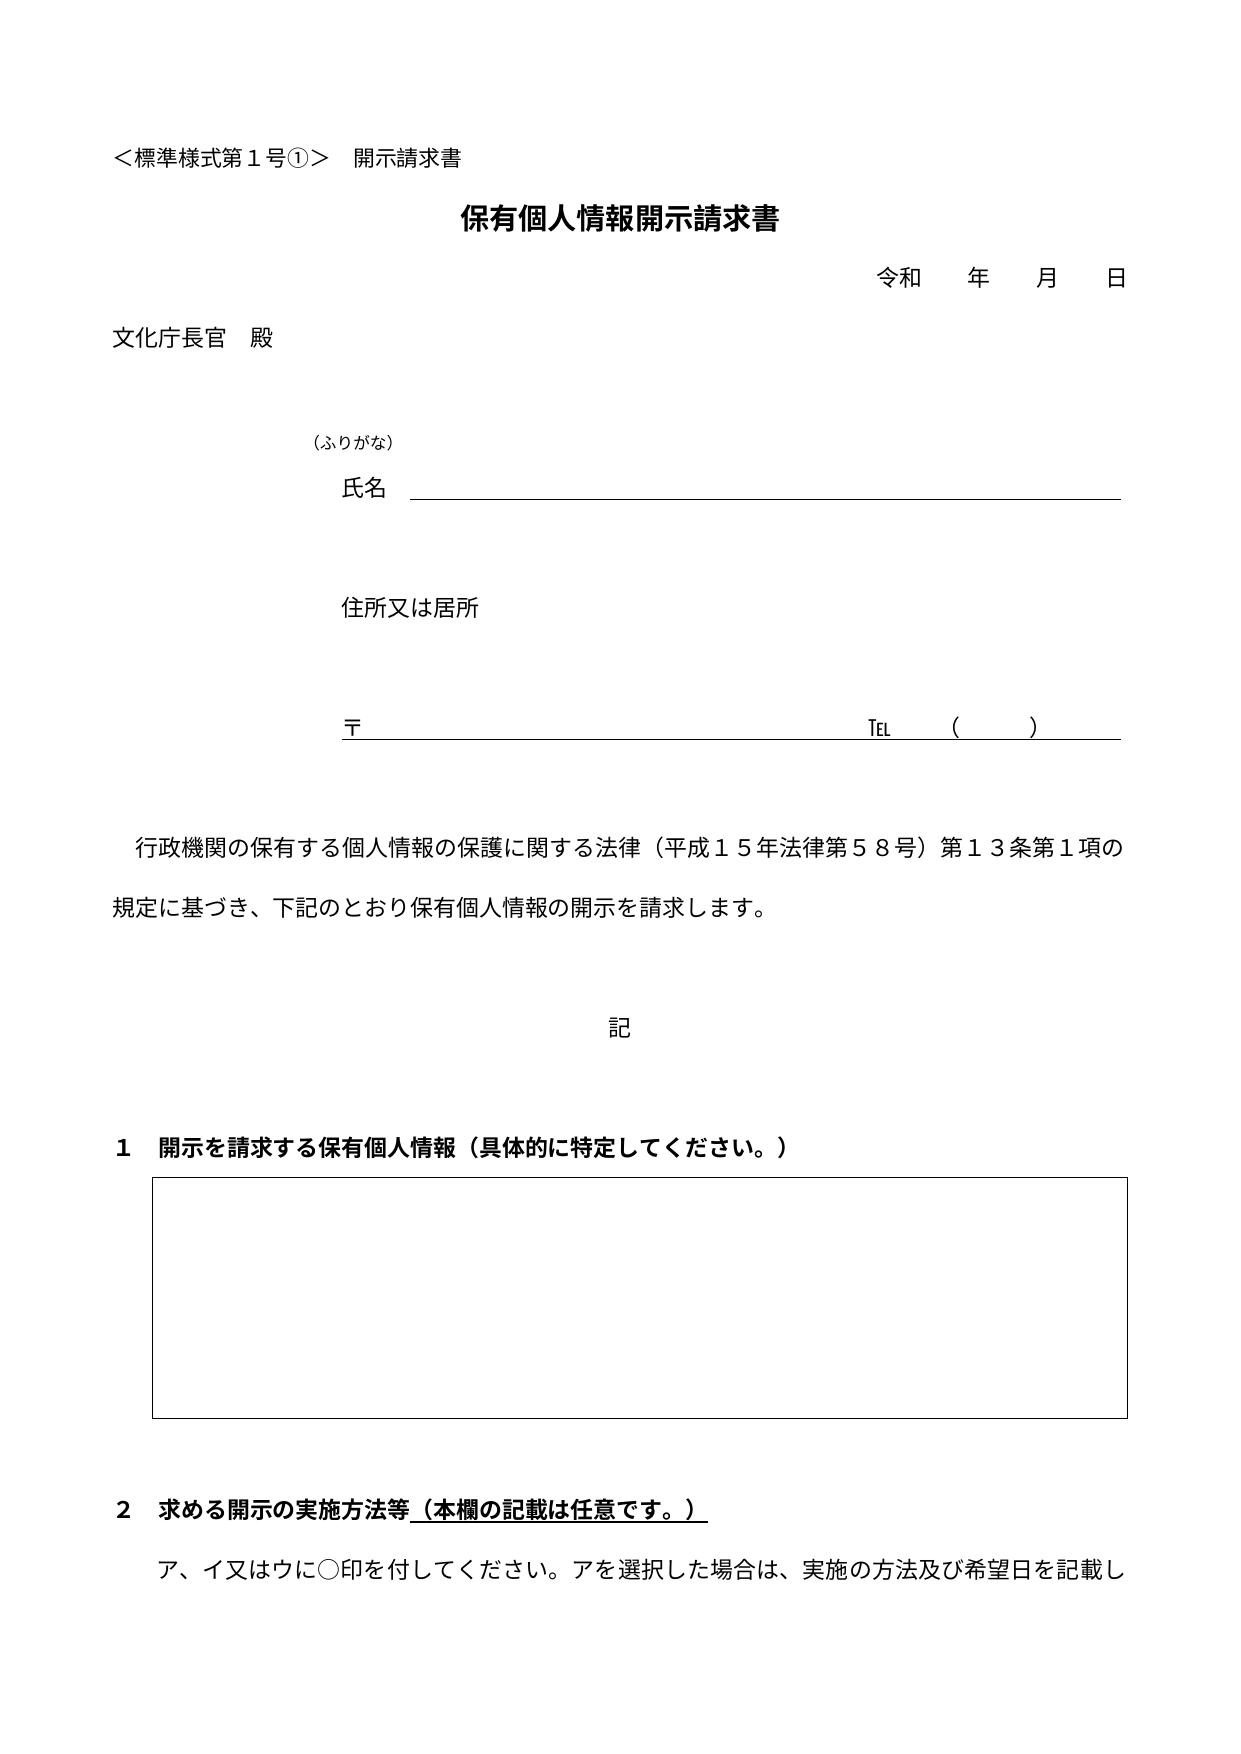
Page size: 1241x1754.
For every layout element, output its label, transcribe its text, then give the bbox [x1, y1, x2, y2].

text ２ 求める開示の実施方法等（本欄の記載は任意です。） [112, 1479, 1128, 1539]
text 保有個人情報開示請求書 [112, 187, 1128, 247]
text 文化庁長官 殿 [112, 307, 1128, 367]
text 令和 年 月 日 [112, 247, 1128, 307]
text 行政機関の保有する個人情報の保護に関する法律（平成１５年法律第５８号）第１３条第１項の規定に基づき、下記のとおり保有個人情報の開示を請求します。 [112, 817, 1128, 937]
text １ 開示を請求する保有個人情報（具体的に特定してください。） [112, 1117, 1128, 1177]
text ＜標準様式第１号①＞ 開示請求書 [112, 127, 1128, 187]
text 住所又は居所 [112, 577, 1128, 637]
table_header [153, 1178, 1127, 1418]
text （ふりがな） [112, 427, 1128, 457]
subtitle 記 [112, 997, 1128, 1057]
text 〒 ℡ （ ） [112, 697, 1128, 757]
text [134, 1539, 1128, 1599]
text 氏名 [112, 457, 1128, 517]
